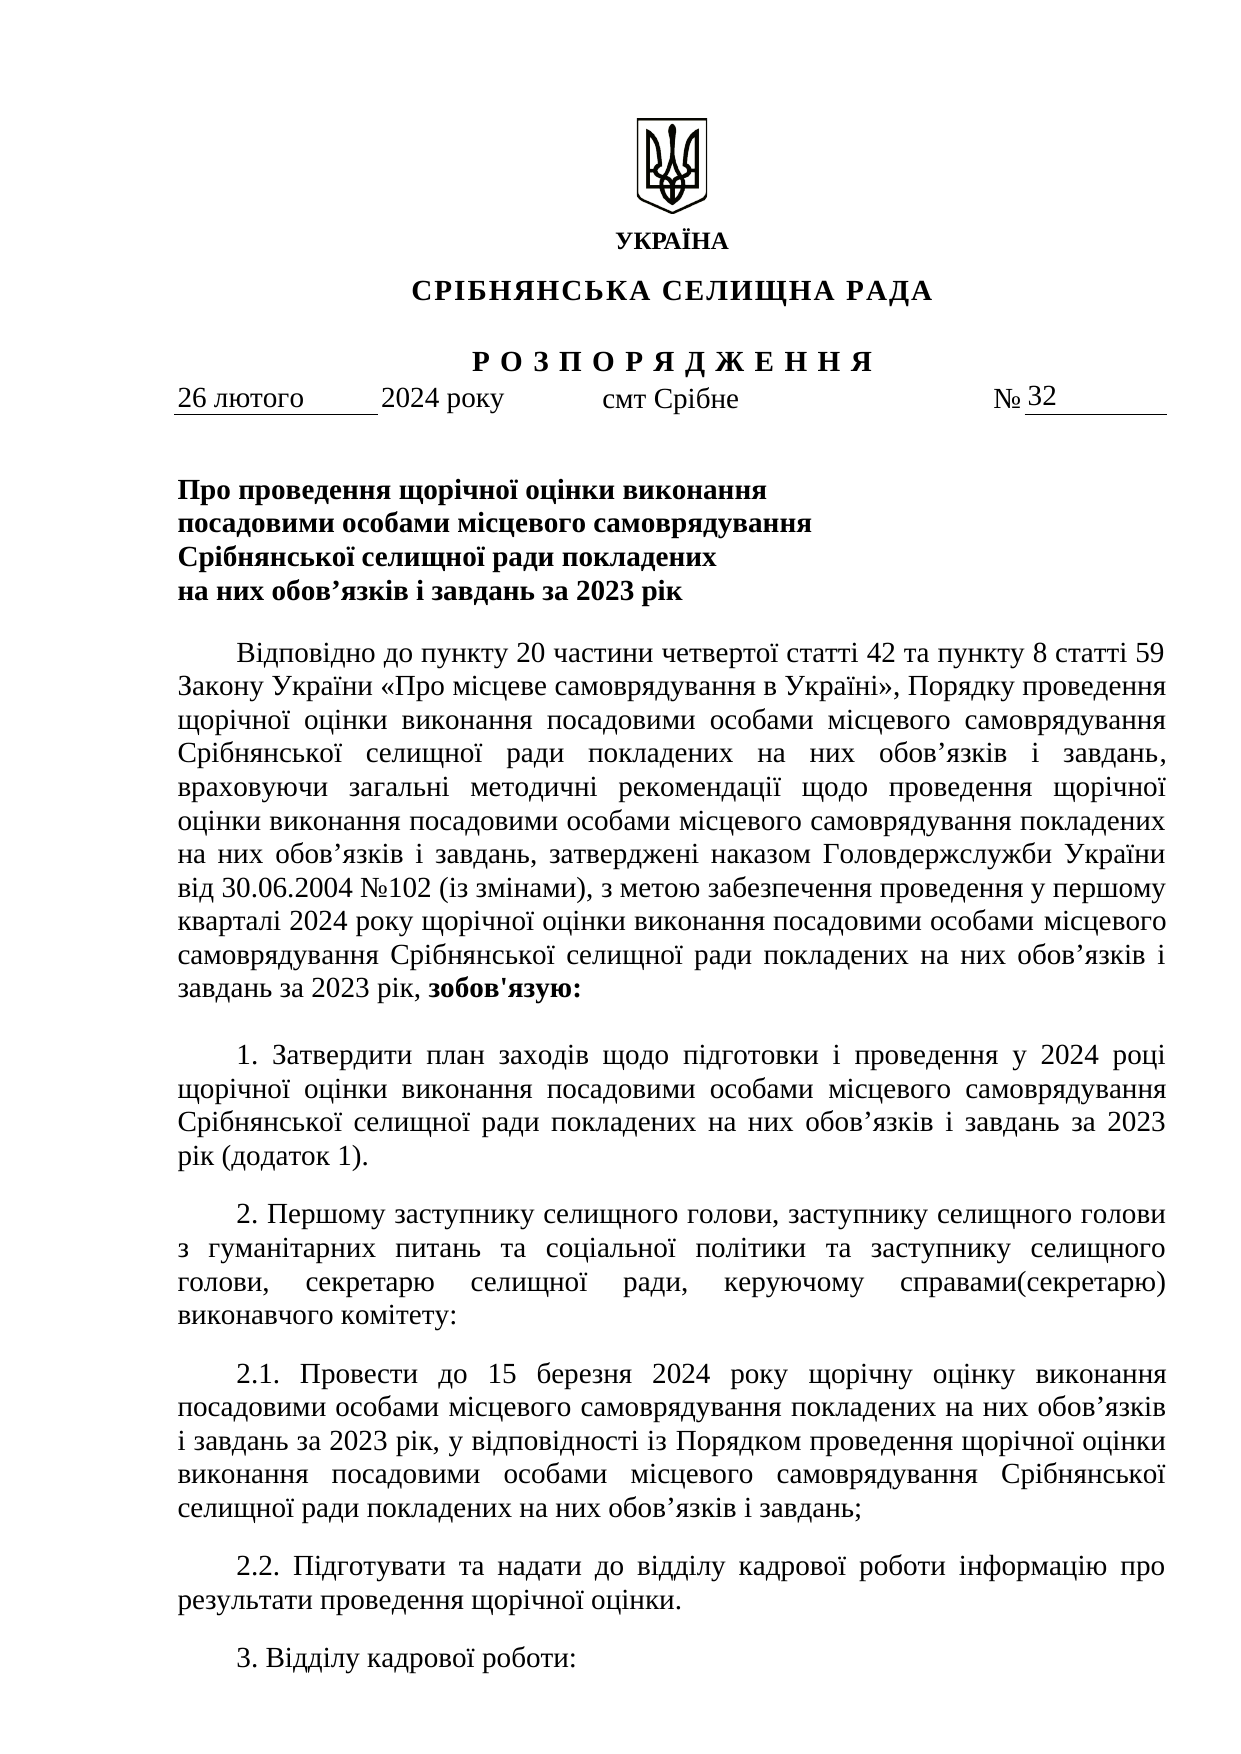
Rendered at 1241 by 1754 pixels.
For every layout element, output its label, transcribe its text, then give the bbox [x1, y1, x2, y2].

text 2.1. Провести до 15 березня 2024 року щорічну оцінку виконання посадовими особами місцевого самоврядування покладених на них обов’язків і завдань за 2023 рік, у відповідності із Порядком проведення щорічної оцінки виконання посадовими особами місцевого самоврядування Срібнянської селищної ради покладених на них обов’язків і завдань; [177, 1356, 1167, 1523]
text Про проведення щорічної оцінки виконання [177, 472, 1167, 506]
text 1. Затвердити план заходів щодо підготовки і проведення у 2024 році щорічної оцінки виконання посадовими особами місцевого самоврядування Срібнянської селищної ради покладених на них обов’язків і завдань за 2023 рік (додаток 1). [177, 1037, 1167, 1172]
table_header 2024 року [378, 378, 570, 413]
text посадовими особами місцевого самоврядування [177, 506, 1167, 539]
table_header 26 лютого [174, 378, 378, 413]
text Срібнянської селищної ради покладених [177, 539, 1167, 573]
text на них обов’язків і завдань за 2023 рік [177, 573, 1167, 606]
text Відповідно до пункту 20 частини четвертої статті 42 та пункту 8 статті 59 Закону України «Про місцеве самоврядування в Україні», Порядку проведення щорічної оцінки виконання посадовими особами місцевого самоврядування Срібнянської селищної ради покладених на них обов’язків і завдань, враховуючи загальні методичні рекомендації щодо проведення щорічної оцінки виконання посадовими особами місцевого самоврядування покладених на них обов’язків і завдань, затверджені наказом Головдержслужби України від 30.06.2004 №102 (із змінами), з метою забезпечення проведення у першому кварталі 2024 року щорічної оцінки виконання посадовими особами місцевого самоврядування Срібнянської селищної ради покладених на них обов’язків і завдань за 2023 рік, зобов'язую: [177, 635, 1167, 1004]
text 3. Відділу кадрової роботи: [177, 1641, 1167, 1674]
text РОЗПОРЯДЖЕННЯ [177, 344, 1167, 378]
text 2. Першому заступнику селищного голови, заступнику селищного голови з гуманітарних питань та соціальної політики та заступнику селищного голови, секретарю селищної ради, керуючому справами(секретарю) виконавчого комітету: [177, 1197, 1167, 1331]
table_header 32 [1025, 378, 1167, 413]
picture [636, 118, 708, 214]
table_header смт Срібне № [570, 378, 1024, 413]
text 2.2. Підготувати та надати до відділу кадрової роботи інформацію про результати проведення щорічної оцінки. [177, 1548, 1167, 1616]
text СРІБНЯНСЬКА СЕЛИЩНА РАДА [177, 273, 1167, 307]
text Україна [177, 226, 1167, 255]
